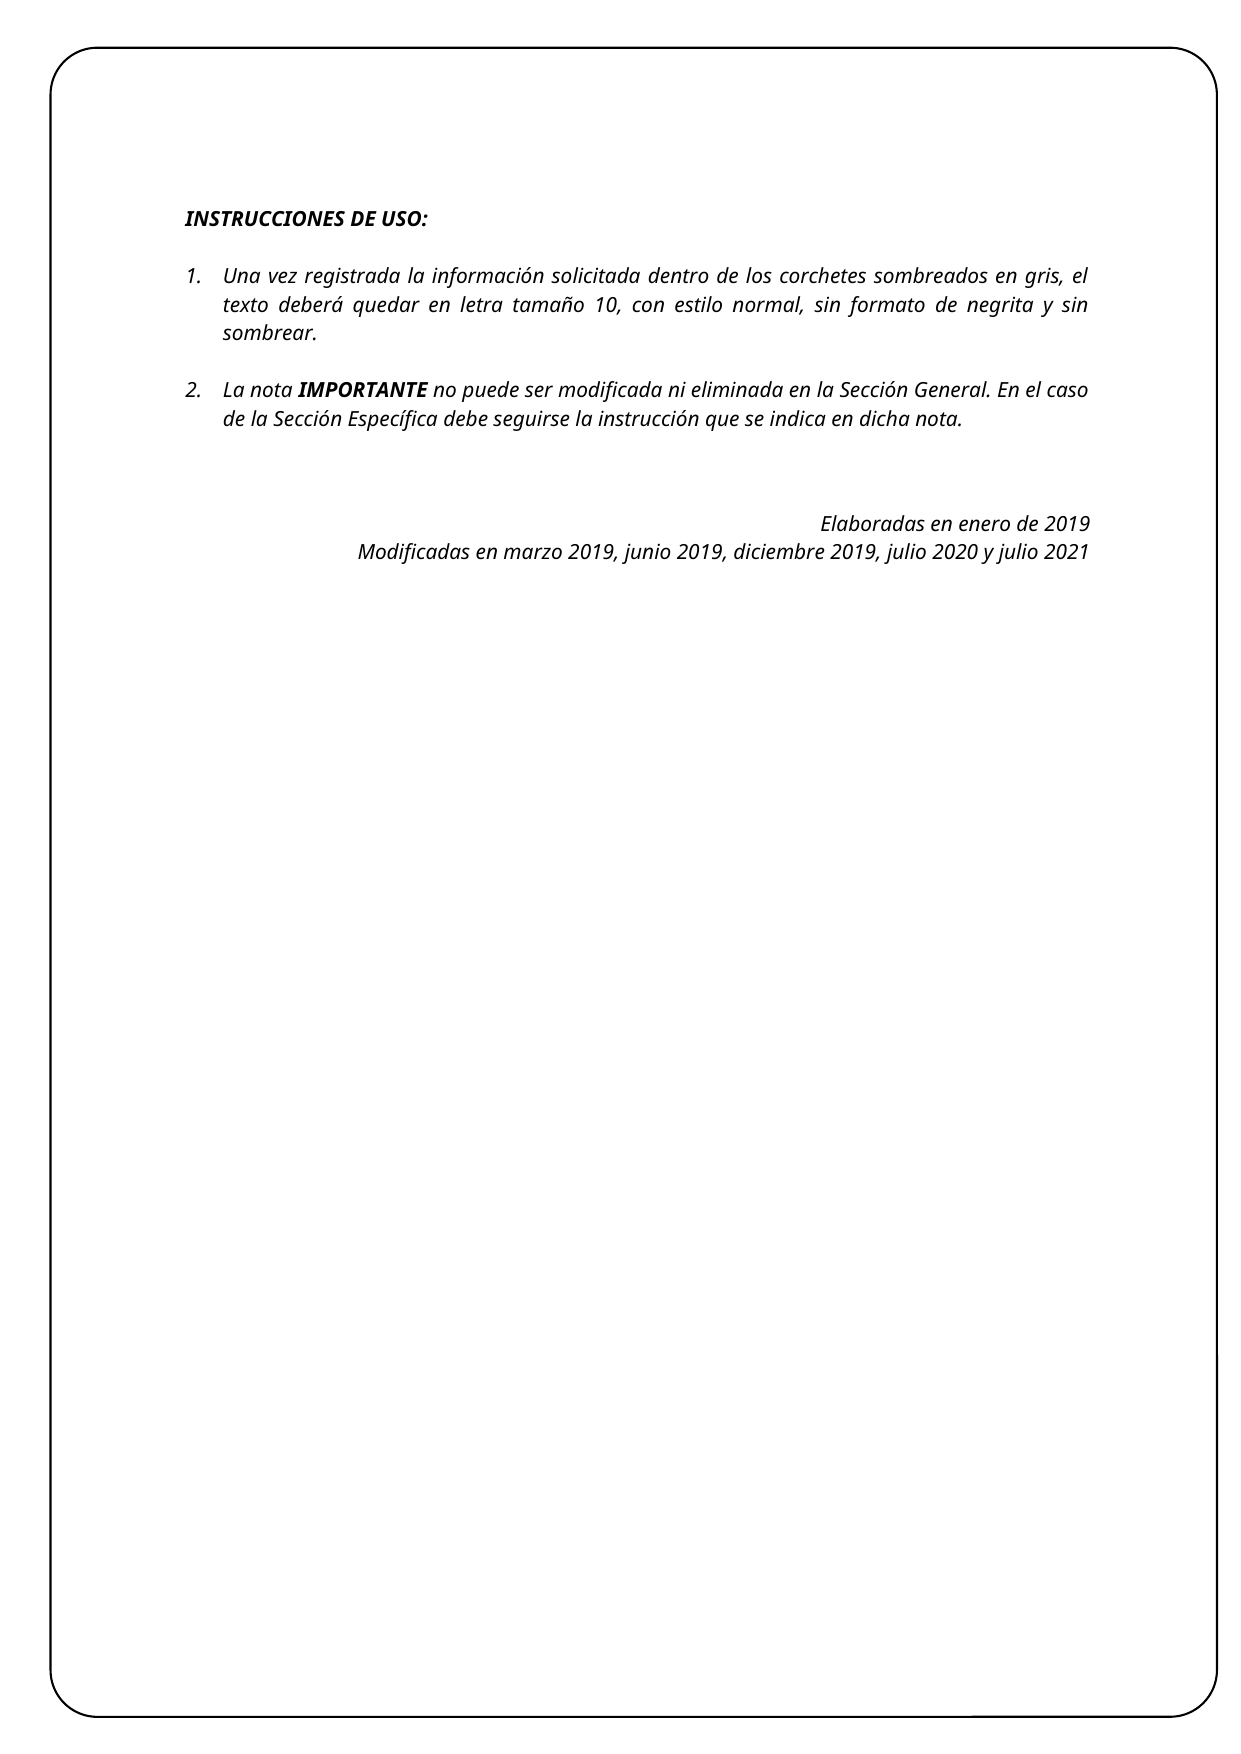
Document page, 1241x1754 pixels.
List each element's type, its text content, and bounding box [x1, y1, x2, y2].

text Modificadas en marzo 2019, junio 2019, diciembre 2019, julio 2020 y julio 2021 [185, 537, 1092, 566]
text INSTRUCCIONES DE USO: [185, 204, 1092, 233]
list Una vez registrada la información solicitada dentro de los corchetes sombreados en gris, el texto deberá quedar en letra tamaño 10, con estilo normal, sin formato de negrita y sin sombrear. [185, 261, 1092, 347]
list La nota IMPORTANTE no puede ser modificada ni eliminada en la Sección General. En el caso de la Sección Específica debe seguirse la instrucción que se indica en dicha nota. [185, 375, 1092, 432]
text Elaboradas en enero de 2019 [748, 509, 1092, 537]
